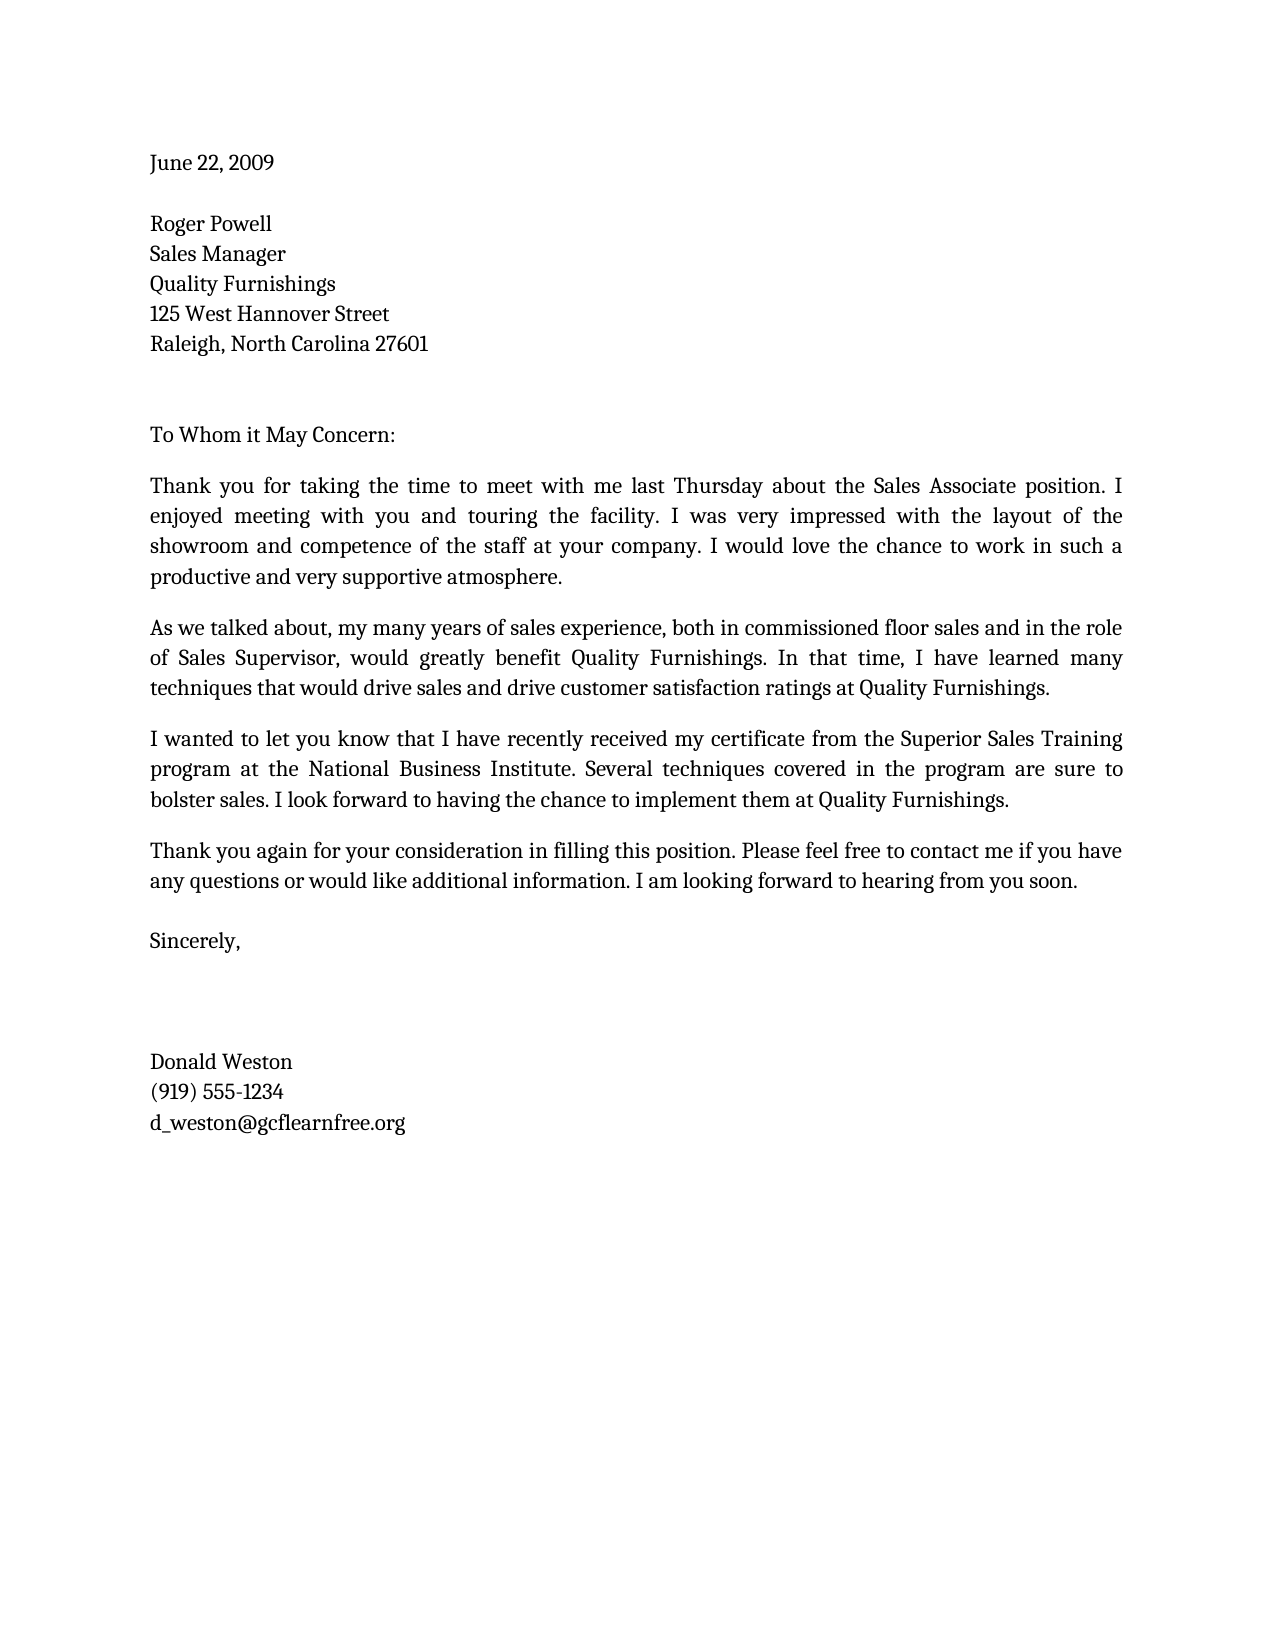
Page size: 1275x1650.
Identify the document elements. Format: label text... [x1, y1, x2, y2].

text June 22, 2009 [150, 150, 1125, 176]
text Roger Powell [150, 210, 1125, 237]
text As we talked about, my many years of sales experience, both in commissioned floor sales and in the role of Sales Supervisor, would greatly benefit Quality Furnishings. In that time, I have learned many techniques that would drive sales and drive customer satisfaction ratings at Quality Furnishings. [150, 614, 1125, 701]
text Sales Manager [150, 241, 1125, 267]
text To Whom it May Concern: [150, 422, 1125, 448]
text 125 West Hannover Street [150, 301, 1125, 327]
text Quality Furnishings [150, 271, 1125, 297]
text Raleigh, North Carolina 27601 [150, 331, 1125, 358]
text Thank you again for your consideration in filling this position. Please feel free to contact me if you have any questions or would like additional information. I am looking forward to hearing from you soon. [150, 837, 1125, 894]
text I wanted to let you know that I have recently received my certificate from the Superior Sales Training program at the National Business Institute. Several techniques covered in the program are sure to bolster sales. I look forward to having the chance to implement them at Quality Furnishings. [150, 726, 1125, 813]
text Sincerely, [150, 928, 1125, 954]
text Donald Weston [150, 1049, 1125, 1075]
text d_weston@gcflearnfree.org [150, 1109, 1125, 1136]
text (919) 555-1234 [150, 1079, 1125, 1106]
text Thank you for taking the time to meet with me last Thursday about the Sales Associate position. I enjoyed meeting with you and touring the facility. I was very impressed with the layout of the showroom and competence of the staff at your company. I would love the chance to work in such a productive and very supportive atmosphere. [150, 473, 1125, 590]
